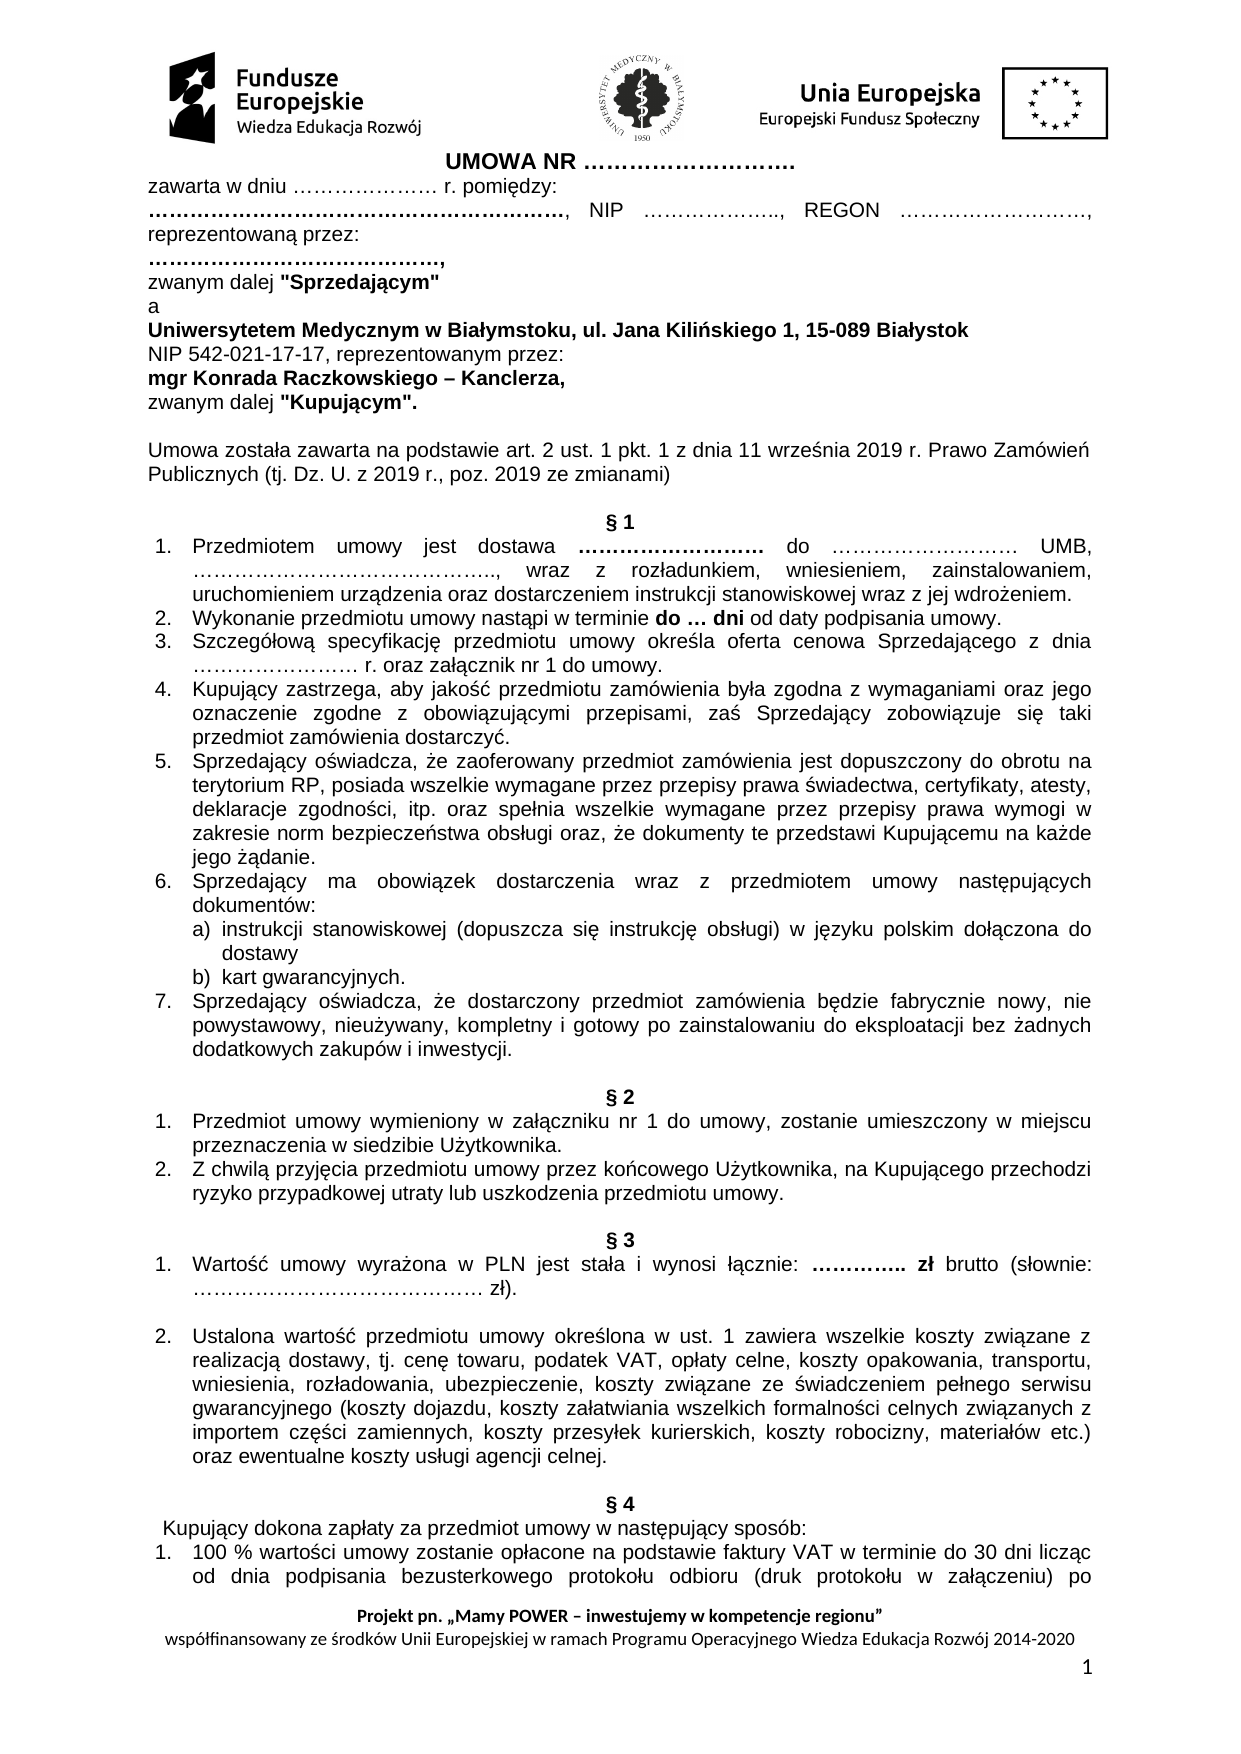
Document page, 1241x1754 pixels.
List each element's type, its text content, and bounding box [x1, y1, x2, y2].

text a [148, 294, 1092, 318]
list Przedmiotem umowy jest dostawa ……………………… do ……………………… UMB, …………………………………….., wraz z rozładunkiem, wniesieniem, zainstalowaniem, uruchomieniem urządzenia oraz dostarczeniem instrukcji stanowiskowej wraz z jej wdrożeniem. [154, 533, 1092, 605]
text mgr Konrada Raczkowskiego – Kanclerza, [148, 366, 1092, 390]
text Kupujący dokona zapłaty za przedmiot umowy w następujący sposób: [162, 1516, 1092, 1540]
text § 4 [148, 1492, 1092, 1516]
text zwanym dalej "Sprzedającym" [148, 270, 1092, 294]
text NIP 542-021-17-17, reprezentowanym przez: [148, 342, 1092, 366]
text ……………………………………, [148, 246, 1092, 270]
text § 3 [148, 1228, 1092, 1252]
text ……………………………………………………, NIP ……………….., REGON ………………………, reprezentowaną przez: [148, 198, 1092, 246]
picture [147, 29, 443, 166]
list kart gwarancyjnych. [192, 965, 1092, 989]
list Kupujący zastrzega, aby jakość przedmiotu zamówienia była zgodna z wymaganiami oraz jego oznaczenie zgodne z obowiązującymi przepisami, zaś Sprzedający zobowiązuje się taki przedmiot zamówienia dostarczyć. [154, 677, 1092, 749]
list Z chwilą przyjęcia przedmiotu umowy przez końcowego Użytkownika, na Kupującego przechodzi ryzyko przypadkowej utraty lub uszkodzenia przedmiotu umowy. [154, 1156, 1092, 1204]
text § 2 [148, 1084, 1092, 1108]
text § 1 [148, 509, 1092, 533]
text UMOWA NR ………………………. [148, 148, 1092, 174]
picture [735, 43, 1130, 163]
list Szczegółową specyfikację przedmiotu umowy określa oferta cenowa Sprzedającego z dnia …………………… r. oraz załącznik nr 1 do umowy. [154, 629, 1092, 677]
list instrukcji stanowiskowej (dopuszcza się instrukcję obsługi) w języku polskim dołączona do dostawy [192, 917, 1092, 965]
list Ustalona wartość przedmiotu umowy określona w ust. 1 zawiera wszelkie koszty związane z realizacją dostawy, tj. cenę towaru, podatek VAT, opłaty celne, koszty opakowania, transportu, wniesienia, rozładowania, ubezpieczenie, koszty związane ze świadczeniem pełnego serwisu gwarancyjnego (koszty dojazdu, koszty załatwiania wszelkich formalności celnych związanych z importem części zamiennych, koszty przesyłek kurierskich, koszty robocizny, materiałów etc.) oraz ewentualne koszty usługi agencji celnej. [154, 1324, 1092, 1468]
text Uniwersytetem Medycznym w Białymstoku, ul. Jana Kilińskiego 1, 15-089 Białystok [148, 318, 1092, 342]
text zawarta w dniu ………………… r. pomiędzy: [148, 174, 1092, 198]
list Sprzedający oświadcza, że zaoferowany przedmiot zamówienia jest dopuszczony do obrotu na terytorium RP, posiada wszelkie wymagane przez przepisy prawa świadectwa, certyfikaty, atesty, deklaracje zgodności, itp. oraz spełnia wszelkie wymagane przez przepisy prawa wymogi w zakresie norm bezpieczeństwa obsługi oraz, że dokumenty te przedstawi Kupującemu na każde jego żądanie. [154, 749, 1092, 869]
text zwanym dalej "Kupującym". [148, 390, 1092, 414]
list Sprzedający oświadcza, że dostarczony przedmiot zamówienia będzie fabrycznie nowy, nie powystawowy, nieużywany, kompletny i gotowy po zainstalowaniu do eksploatacji bez żadnych dodatkowych zakupów i inwestycji. [154, 989, 1092, 1061]
text Umowa została zawarta na podstawie art. 2 ust. 1 pkt. 1 z dnia 11 września 2019 r. Prawo Zamówień Publicznych (tj. Dz. U. z 2019 r., poz. 2019 ze zmianami) [148, 438, 1092, 486]
list Przedmiot umowy wymieniony w załączniku nr 1 do umowy, zostanie umieszczony w miejscu przeznaczenia w siedzibie Użytkownika. [154, 1108, 1092, 1156]
picture [599, 55, 684, 141]
list Wartość umowy wyrażona w PLN jest stała i wynosi łącznie: ………….. zł brutto (słownie: …………………………………… zł). [154, 1252, 1092, 1300]
list Wykonanie przedmiotu umowy nastąpi w terminie do … dni od daty podpisania umowy. [154, 605, 1092, 629]
list Sprzedający ma obowiązek dostarczenia wraz z przedmiotem umowy następujących dokumentów: [154, 869, 1092, 917]
